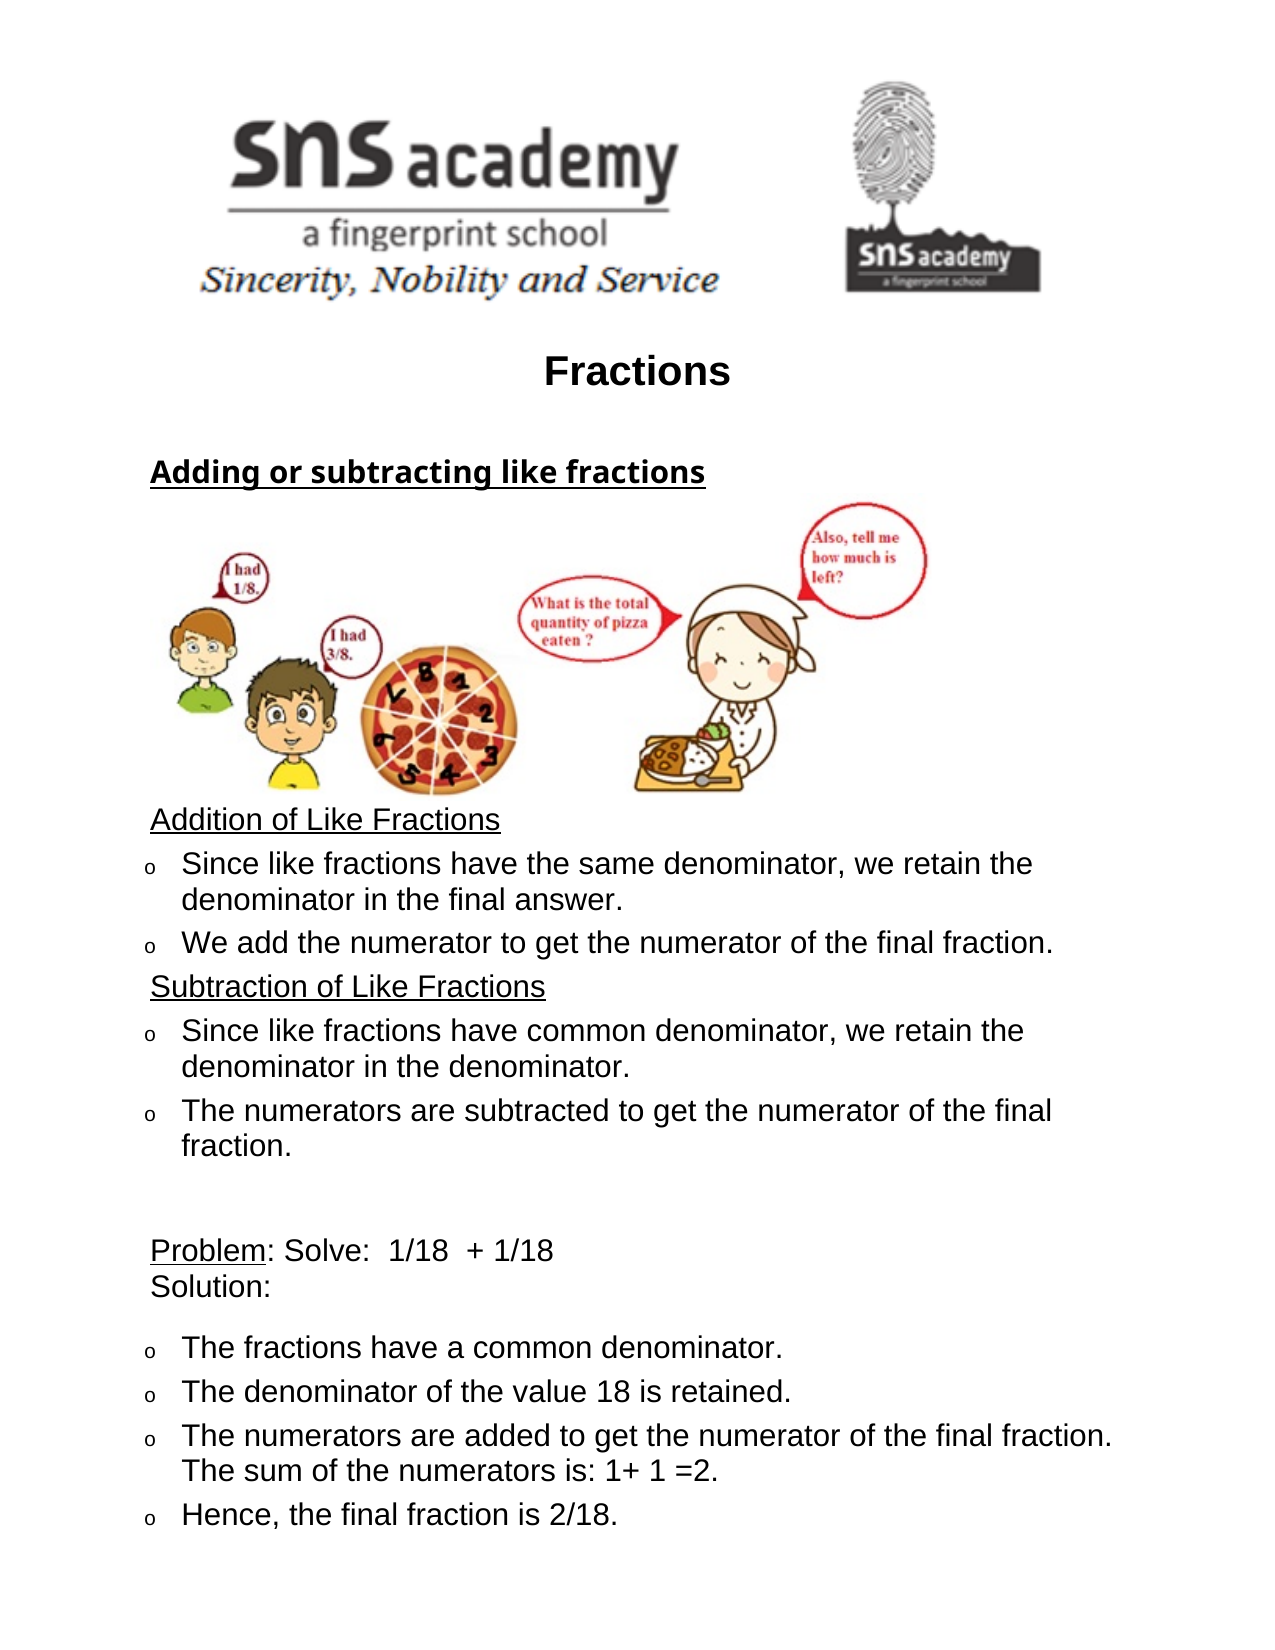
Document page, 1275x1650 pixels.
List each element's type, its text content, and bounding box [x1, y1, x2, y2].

text Subtraction of Like Fractions [150, 968, 1125, 1004]
list We add the numerator to get the numerator of the final fraction. [144, 924, 1117, 960]
list Hence, the final fraction is 2/18. [144, 1496, 1117, 1532]
list Since like fractions have common denominator, we retain the denominator in the denominator. [144, 1012, 1117, 1084]
list The denominator of the value 18 is retained. [144, 1373, 1117, 1409]
list The numerators are added to get the numerator of the final fraction. The sum of the numerators is: 1+ 1 =2. [144, 1417, 1117, 1488]
picture [150, 75, 1086, 321]
text Problem: Solve: 1/18 + 1/18 [150, 1232, 1125, 1268]
list The fractions have a common denominator. [144, 1329, 1117, 1365]
text Addition of Like Fractions [150, 801, 1125, 837]
text Solution: [150, 1268, 1125, 1304]
text Adding or subtracting like fractions [150, 451, 1125, 493]
text Fractions [150, 346, 1125, 394]
picture [150, 493, 932, 801]
list Since like fractions have the same denominator, we retain the denominator in the final answer. [144, 845, 1117, 917]
list The numerators are subtracted to get the numerator of the final fraction. [144, 1092, 1117, 1163]
